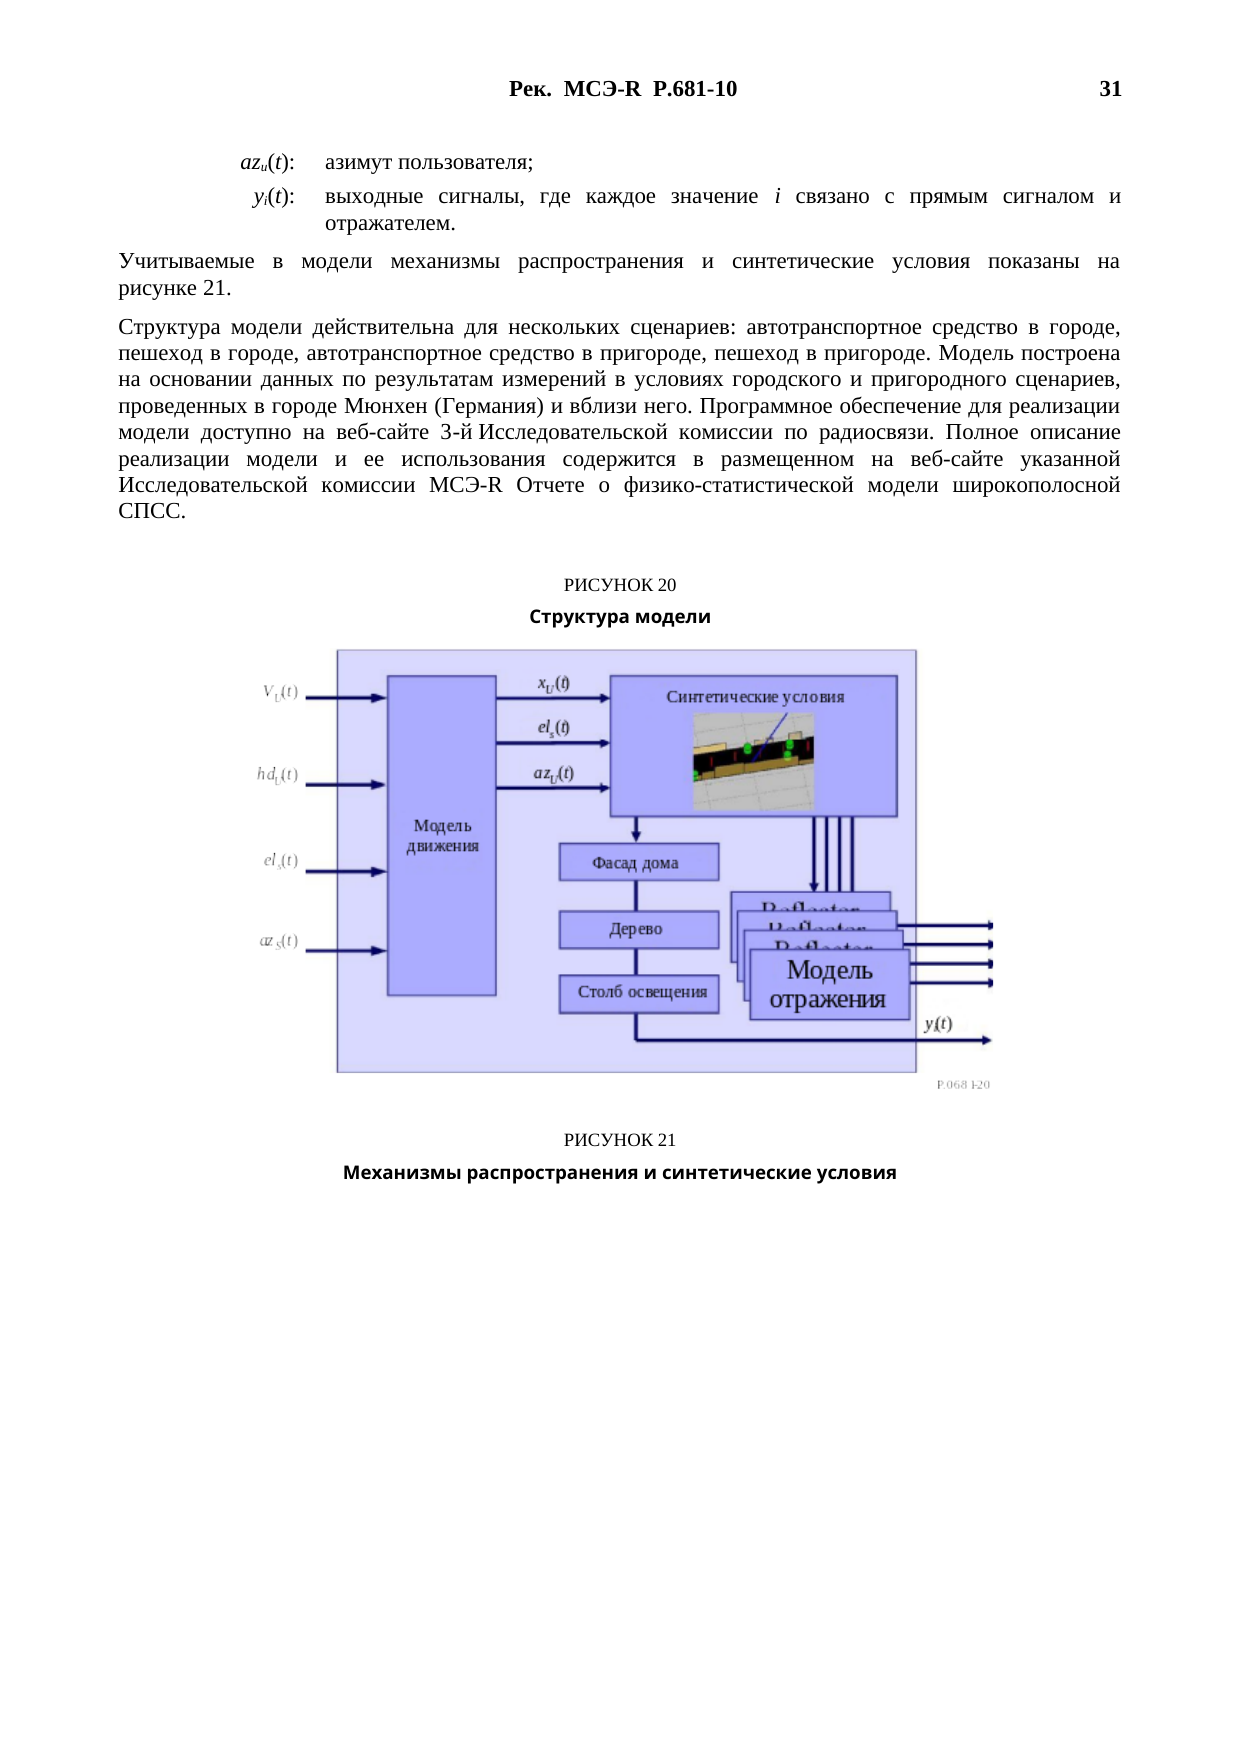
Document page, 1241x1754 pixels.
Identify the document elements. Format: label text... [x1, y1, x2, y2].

text Учитываемые в модели механизмы распространения и синтетические условия показаны на рисунке 21. [118, 248, 1122, 300]
text azu(t): азимут пользователя; [118, 148, 1122, 174]
title Механизмы распространения и синтетические условия [118, 1159, 1122, 1184]
title Структура модели [118, 603, 1122, 629]
text yi(t): выходные сигналы, где каждое значение i связано с прямым сигналом и отражателем. [118, 182, 1122, 235]
text Рисунок 21 [118, 1129, 1122, 1151]
text Рисунок 20 [118, 574, 1122, 595]
text Структура модели действительна для нескольких сценариев: автотранспортное средство в городе, пешеход в городе, автотранспортное средство в пригороде, пешеход в пригороде. Модель построена на основании данных по результатам измерений в условиях городского и пригородного сценариев, проведенных в городе Мюнхен (Германия) и вблизи него. Программное обеспечение для реализации модели доступно на веб-сайте 3-й Исследовательской комиссии по радиосвязи. Полное описание реализации модели и ее использования содержится в размещенном на веб-сайте указанной Исследовательской комиссии МСЭ-R Отчете о физико-статистической модели широкополосной СПСС. [118, 313, 1122, 524]
